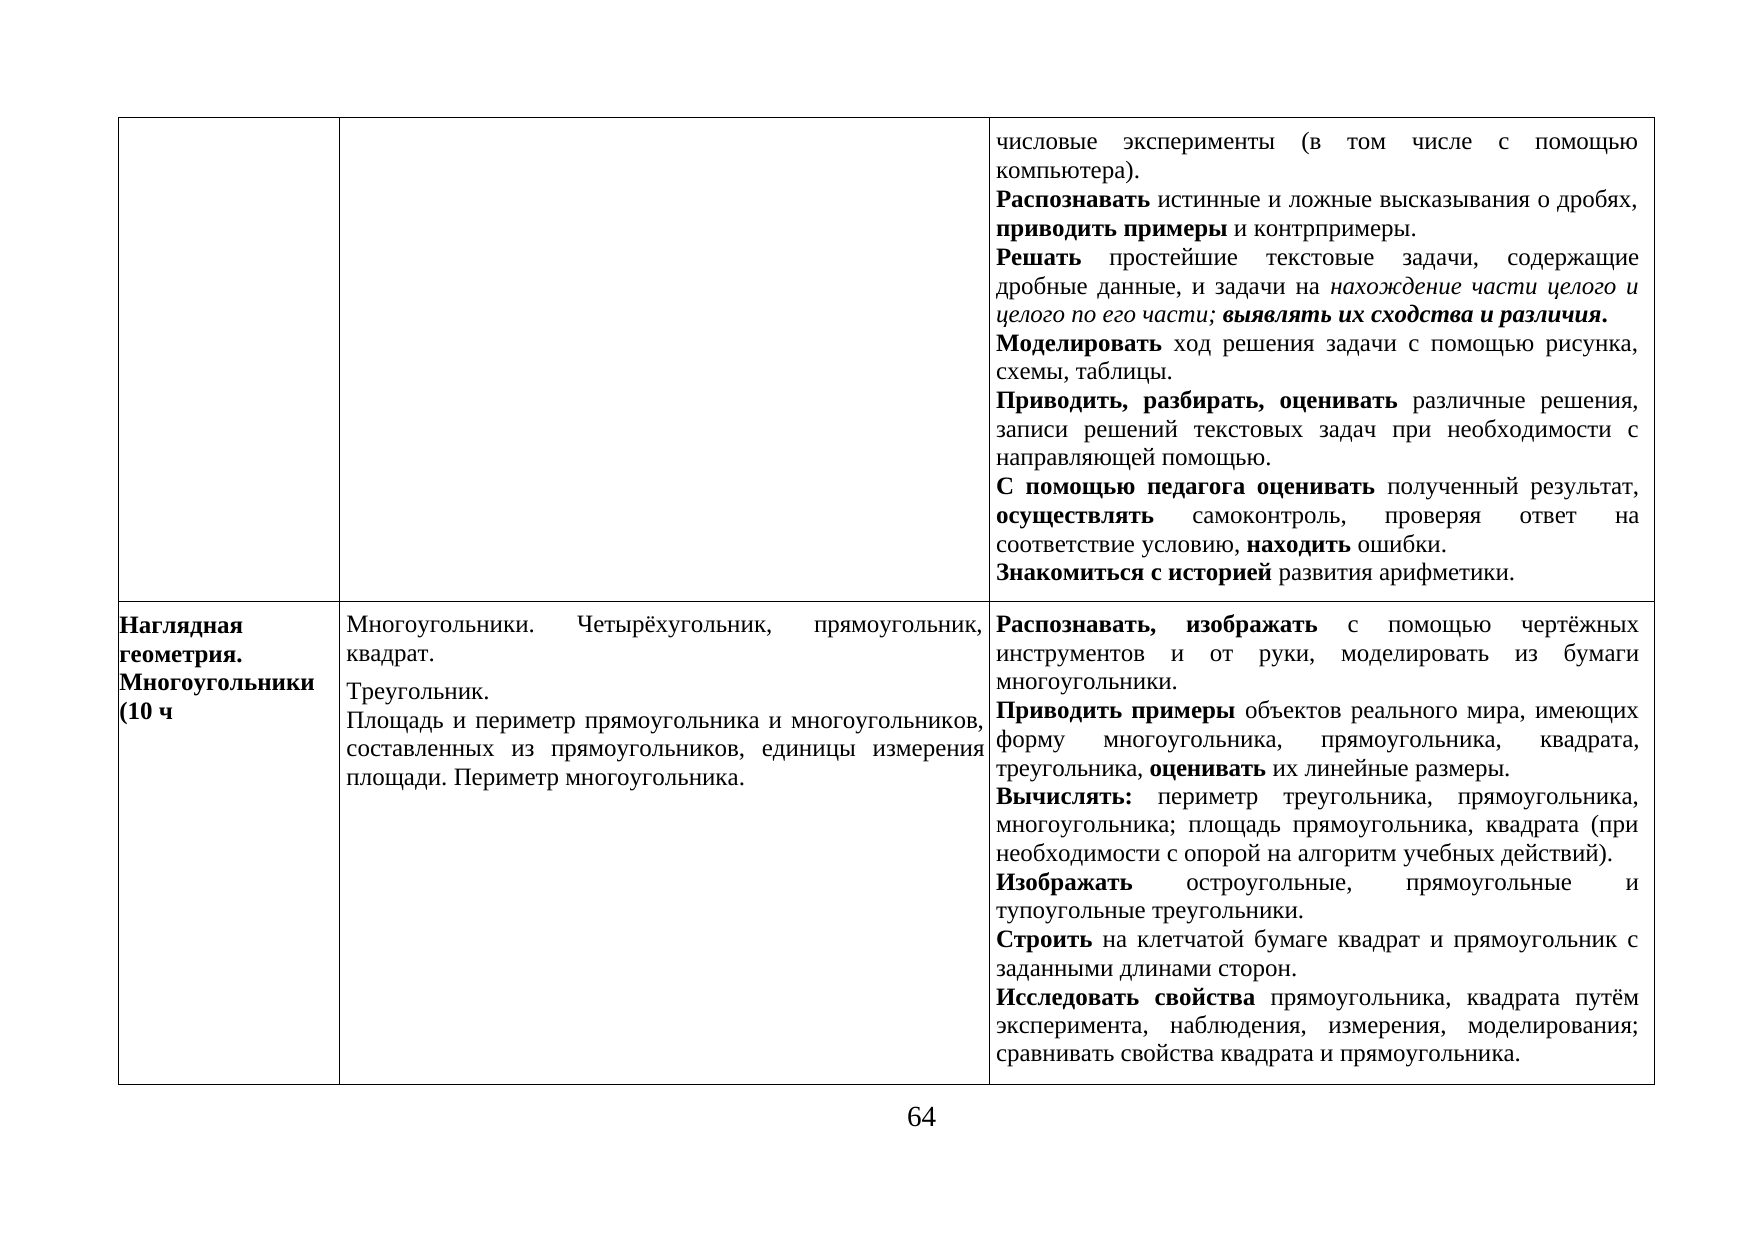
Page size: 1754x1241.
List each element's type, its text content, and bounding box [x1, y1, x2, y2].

table_cell Многоугольники. Четырёхугольник, прямоугольник, квадрат. Треугольник. Площадь и периметр прямоугольника и многоугольников, составленных из прямоугольников, единицы измерения площади. Периметр многоугольника. [340, 602, 989, 1083]
table_header числовые эксперименты (в том числе с помощью компьютера). Распознавать истинные и ложные высказывания о дробях, приводить примеры и контрпримеры. Решать простейшие текстовые задачи, содержащие дробные данные, и задачи на нахождение части целого и целого по его части; выявлять их сходства и различия. Моделировать ход решения задачи с помощью рисунка, схемы, таблицы. Приводить, разбирать, оценивать различные решения, записи решений текстовых задач при необходимости с направляющей помощью. С помощью педагога оценивать полученный результат, осуществлять самоконтроль, проверяя ответ на соответствие условию, находить ошибки. Знакомиться с историей развития арифметики. [990, 118, 1654, 601]
table_header [340, 118, 989, 601]
table_cell Распознавать, изображать с помощью чертёжных инструментов и от руки, моделировать из бумаги многоугольники. Приводить примеры объектов реального мира, имеющих форму многоугольника, прямоугольника, квадрата, треугольника, оценивать их линейные размеры. Вычислять: периметр треугольника, прямоугольника, многоугольника; площадь прямоугольника, квадрата (при необходимости с опорой на алгоритм учебных действий). Изображать остроугольные, прямоугольные и тупоугольные треугольники. Строить на клетчатой бумаге квадрат и прямоугольник с заданными длинами сторон. Исследовать свойства прямоугольника, квадрата путём эксперимента, наблюдения, измерения, моделирования; сравнивать свойства квадрата и прямоугольника. [990, 602, 1654, 1083]
table_cell Наглядная геометрия. Многоугольники (10 ч [119, 602, 339, 1083]
table_header [119, 118, 339, 601]
